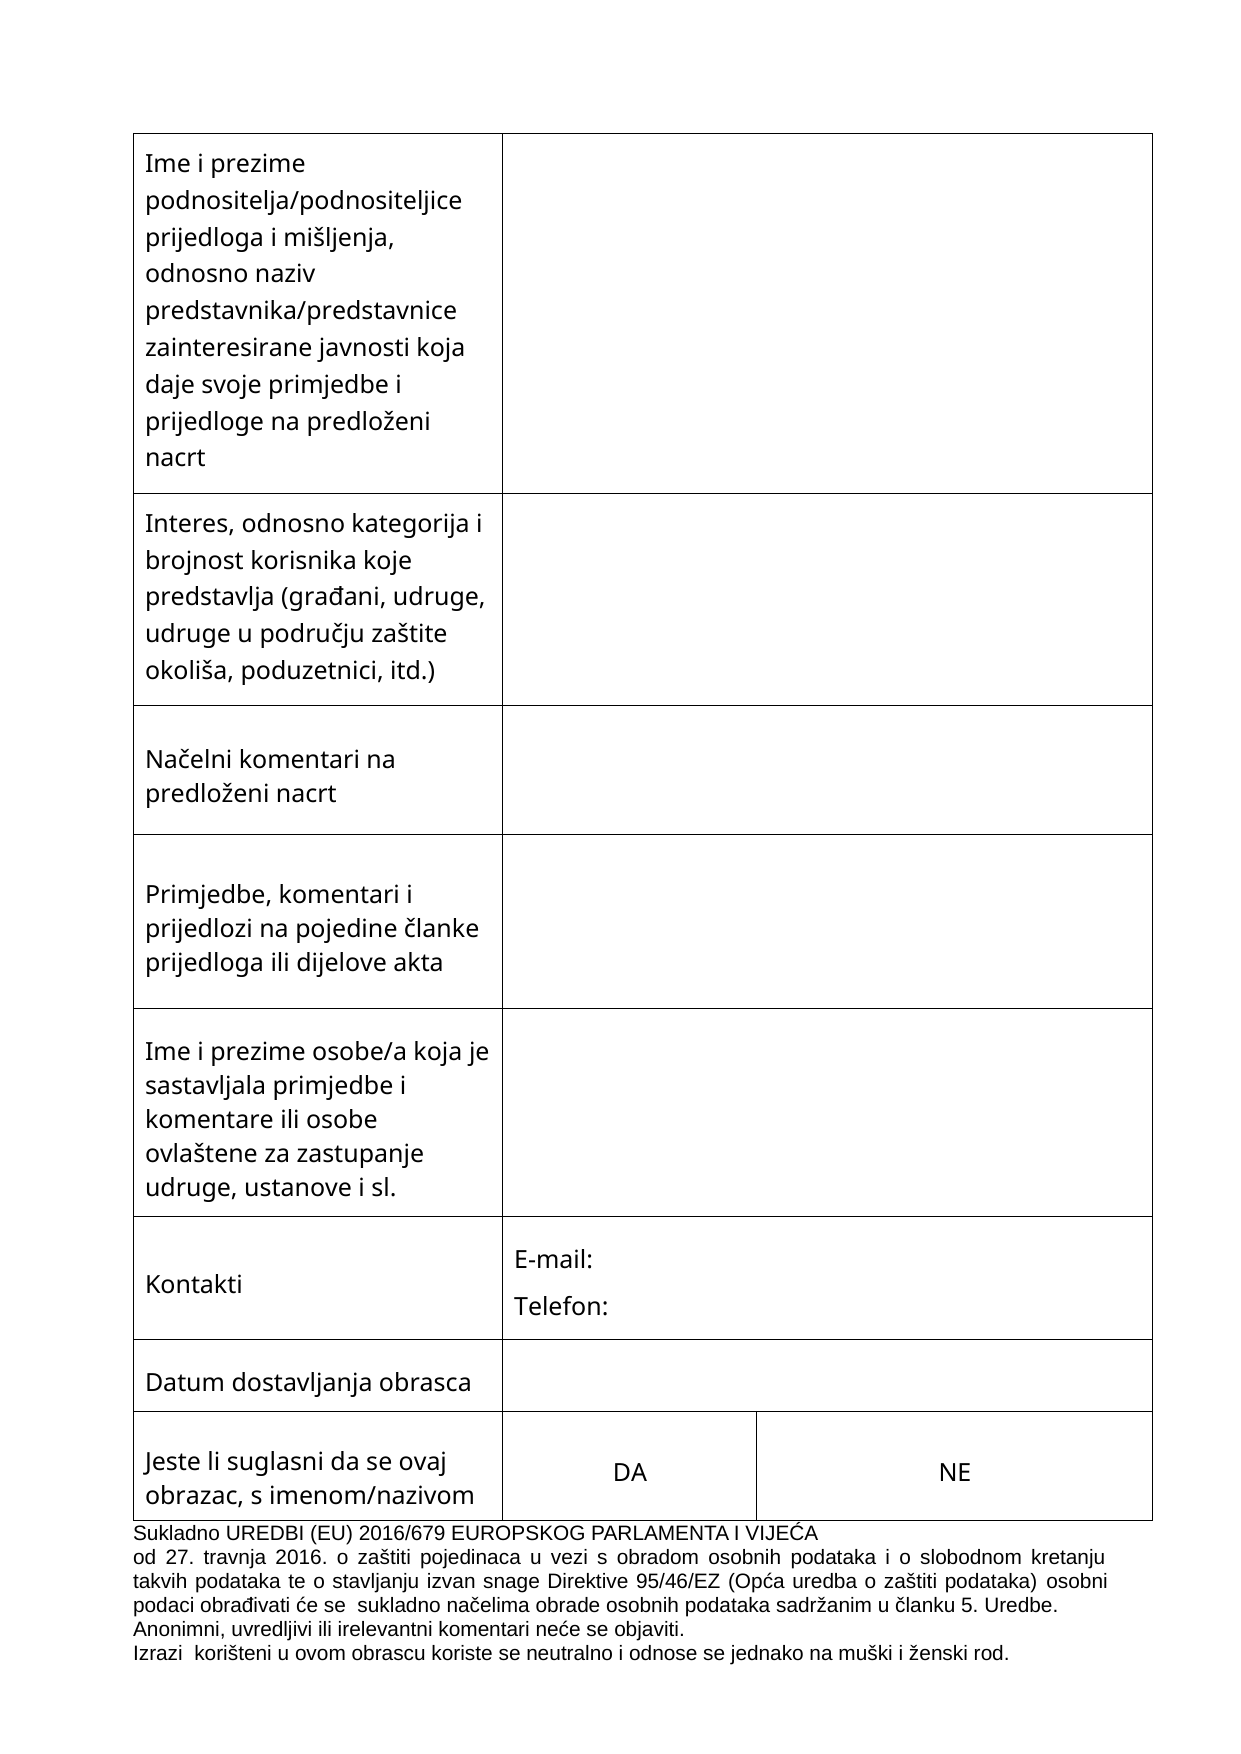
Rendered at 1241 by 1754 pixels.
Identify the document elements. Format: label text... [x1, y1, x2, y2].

table_cell Ime i prezime podnositelja/podnositeljice prijedloga i mišljenja, odnosno naziv predstavnika/predstavnice zainteresirane javnosti koja daje svoje primjedbe i prijedloge na predloženi nacrt [134, 134, 502, 493]
table_cell E-mail: Telefon: [503, 1217, 1152, 1339]
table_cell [134, 1412, 502, 1520]
table_cell Načelni komentari na predloženi nacrt [134, 706, 502, 834]
table_cell [503, 494, 1152, 705]
table_cell [503, 706, 1152, 834]
table_cell NE [757, 1412, 1152, 1520]
table_cell [503, 1009, 1152, 1216]
table_cell [503, 134, 1152, 493]
table_cell Datum dostavljanja obrasca [134, 1340, 502, 1411]
table_cell Primjedbe, komentari i prijedlozi na pojedine članke prijedloga ili dijelove akta [134, 835, 502, 1008]
table_cell Interes, odnosno kategorija i brojnost korisnika koje predstavlja (građani, udruge, udruge u području zaštite okoliša, poduzetnici, itd.) [134, 494, 502, 705]
table_cell Kontakti [134, 1217, 502, 1339]
table_cell DA [503, 1412, 756, 1520]
table_cell [503, 835, 1152, 1008]
table_cell Ime i prezime osobe/a koja je sastavljala primjedbe i komentare ili osobe ovlaštene za zastupanje udruge, ustanove i sl. [134, 1009, 502, 1216]
table_cell [503, 1340, 1152, 1411]
